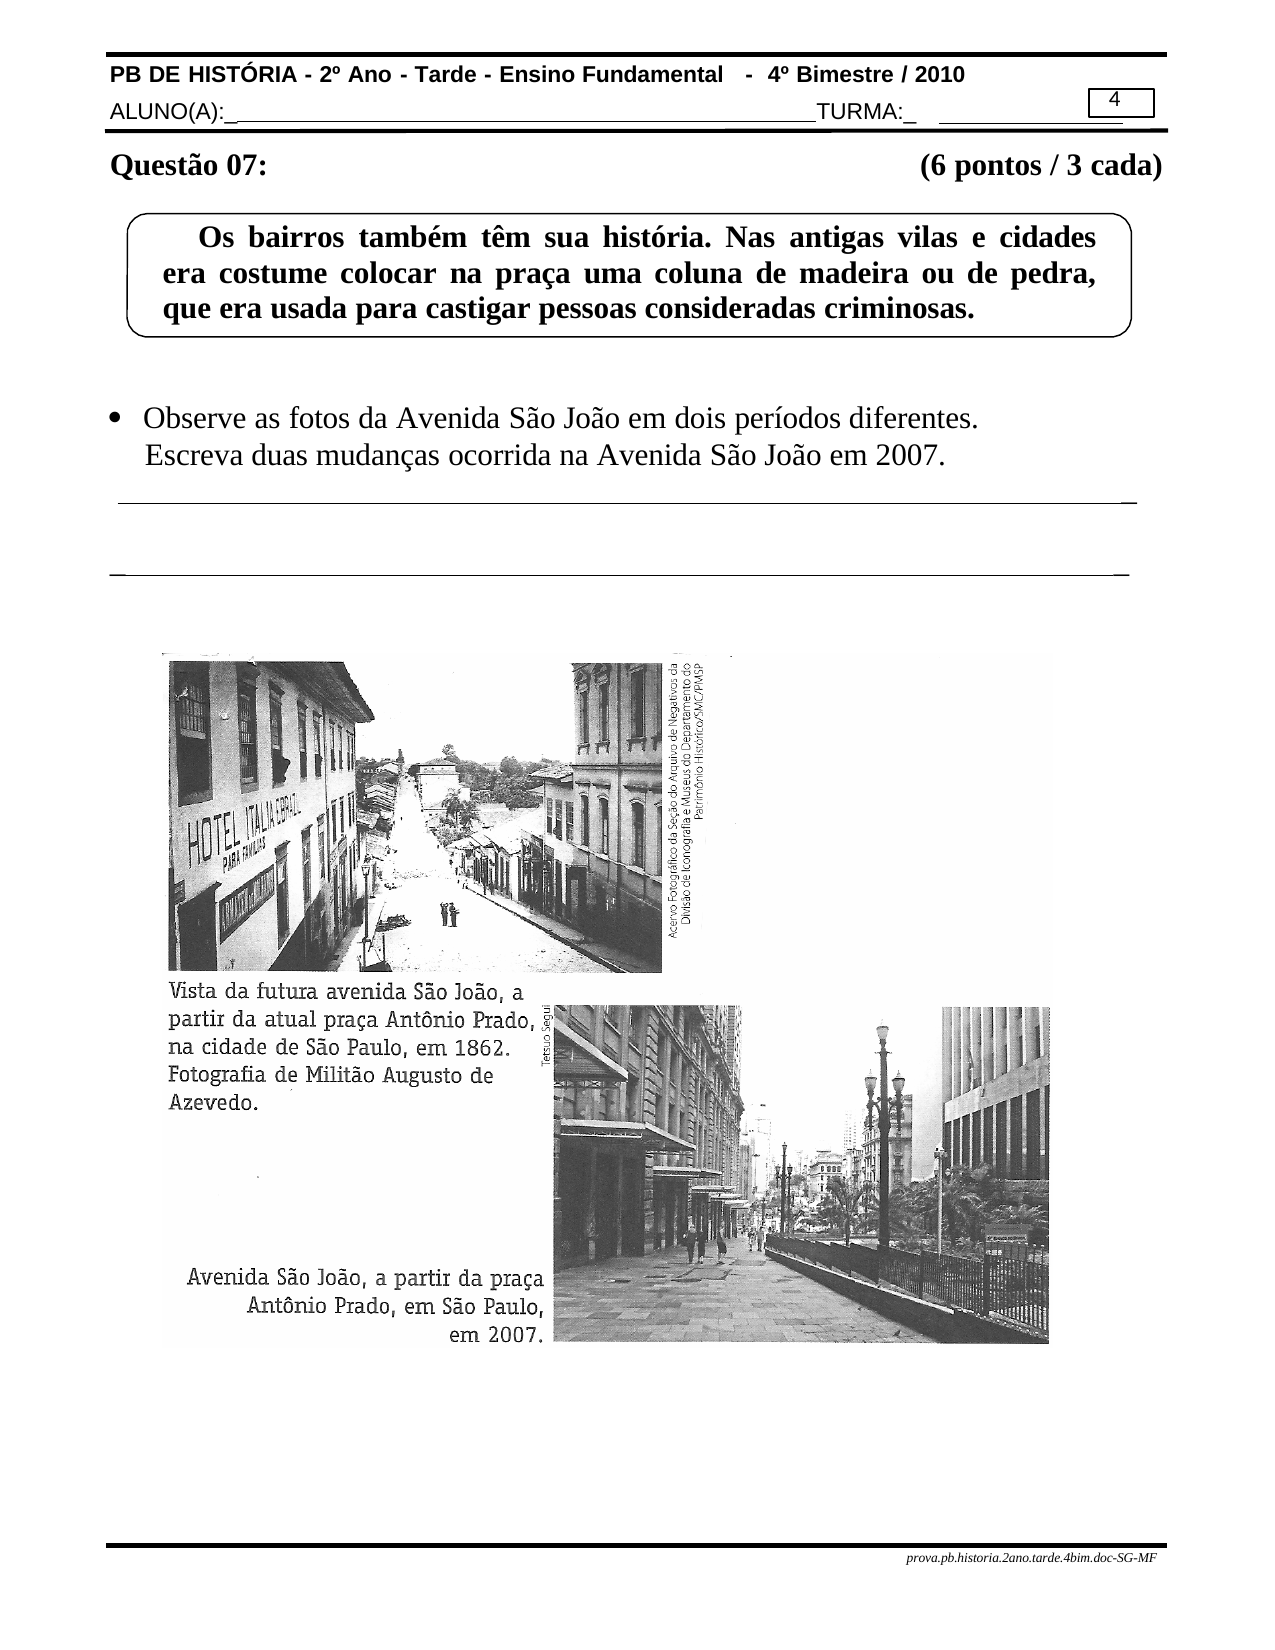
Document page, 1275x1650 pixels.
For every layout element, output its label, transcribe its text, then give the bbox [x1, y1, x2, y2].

list Observe as fotos da Avenida São João em dois períodos diferentes. [109, 397, 1181, 436]
text _ [117, 472, 1181, 508]
text _ _ [109, 544, 1181, 579]
picture [162, 653, 1053, 1348]
text Escreva duas mudanças ocorrida na Avenida São João em 2007. [144, 436, 1181, 472]
text Os bairros também têm sua história. Nas antigas vilas e cidades era costume colocar na praça uma coluna de madeira ou de pedra, que era usada para castigar pessoas consideradas criminosas. [162, 218, 1097, 326]
